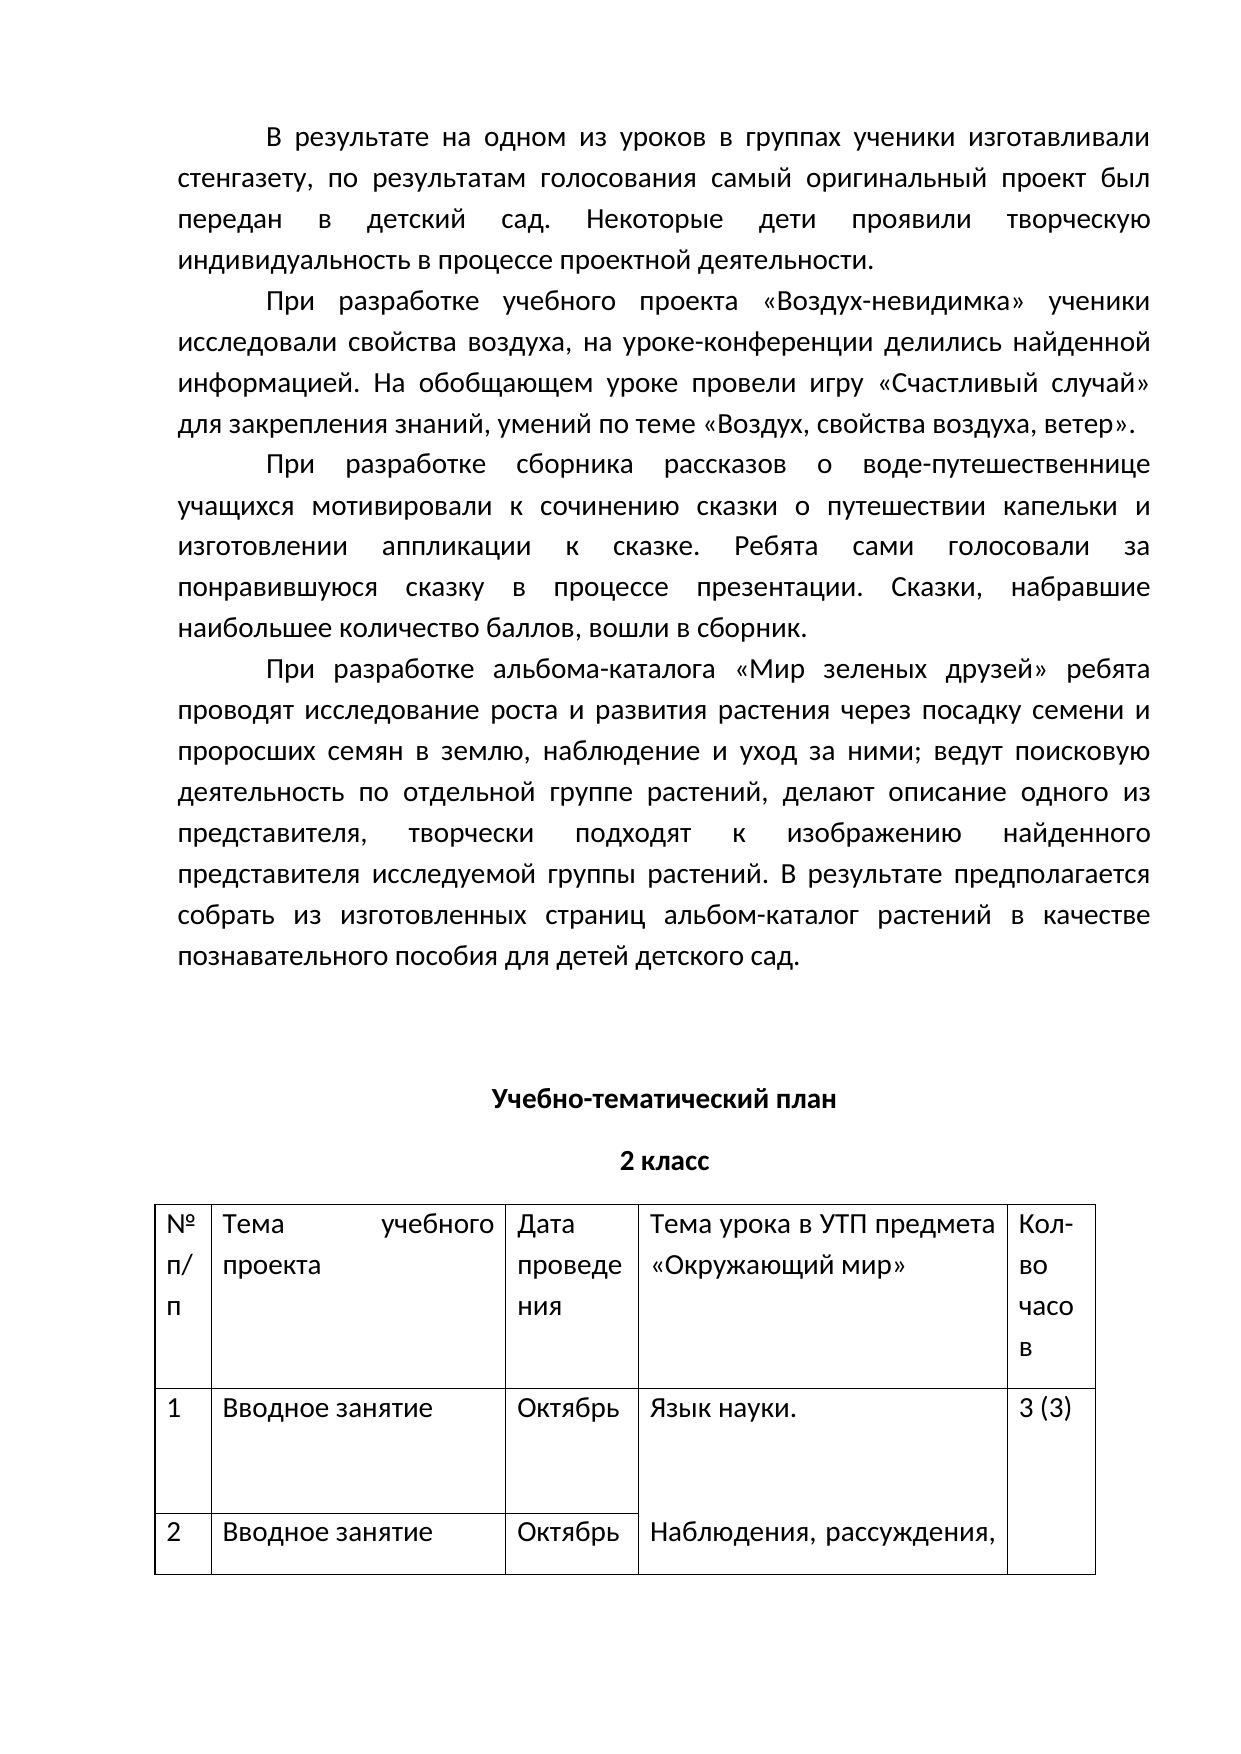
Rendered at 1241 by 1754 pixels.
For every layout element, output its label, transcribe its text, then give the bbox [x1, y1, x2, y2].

table_cell 3 (3) [1008, 1389, 1095, 1574]
table_cell Вводное занятие [212, 1514, 505, 1574]
table_header Тема урока в УТП предмета «Окружающий мир» [639, 1205, 1007, 1388]
table_cell 1 [156, 1389, 211, 1512]
table_cell Октябрь [506, 1389, 638, 1512]
text При разработке сборника рассказов о воде-путешественнице учащихся мотивировали к сочинению сказки о путешествии капельки и изготовлении аппликации к сказке. Ребята сами голосовали за понравившуюся сказку в процессе презентации. Сказки, набравшие наибольшее количество баллов, вошли в сборник. [177, 446, 1152, 645]
text 2 класс [177, 1142, 1152, 1178]
text В результате на одном из уроков в группах ученики изготавливали стенгазету, по результатам голосования самый оригинальный проект был передан в детский сад. Некоторые дети проявили творческую индивидуальность в процессе проектной деятельности. [177, 118, 1152, 277]
table_header № п/п [156, 1205, 211, 1388]
table_cell Вводное занятие [212, 1389, 505, 1512]
text Учебно-тематический план [177, 1081, 1152, 1116]
table_cell 2 [156, 1514, 211, 1574]
table_cell Октябрь [506, 1514, 638, 1574]
table_cell Язык науки. Наблюдения, рассуждения, выводы. Книги и другие средства информации. [639, 1389, 1007, 1574]
table_header Кол-во часов [1008, 1205, 1095, 1388]
text При разработке альбома-каталога «Мир зеленых друзей» ребята проводят исследование роста и развития растения через посадку семени и проросших семян в землю, наблюдение и уход за ними; ведут поисковую деятельность по отдельной группе растений, делают описание одного из представителя, творчески подходят к изображению найденного представителя исследуемой группы растений. В результате предполагается собрать из изготовленных страниц альбом-каталог растений в качестве познавательного пособия для детей детского сад. [177, 650, 1152, 972]
table_header Тема учебного проекта [212, 1205, 505, 1388]
text При разработке учебного проекта «Воздух-невидимка» ученики исследовали свойства воздуха, на уроке-конференции делились найденной информацией. На обобщающем уроке провели игру «Счастливый случай» для закрепления знаний, умений по теме «Воздух, свойства воздуха, ветер». [177, 282, 1152, 440]
table_header Дата проведения [506, 1205, 638, 1388]
